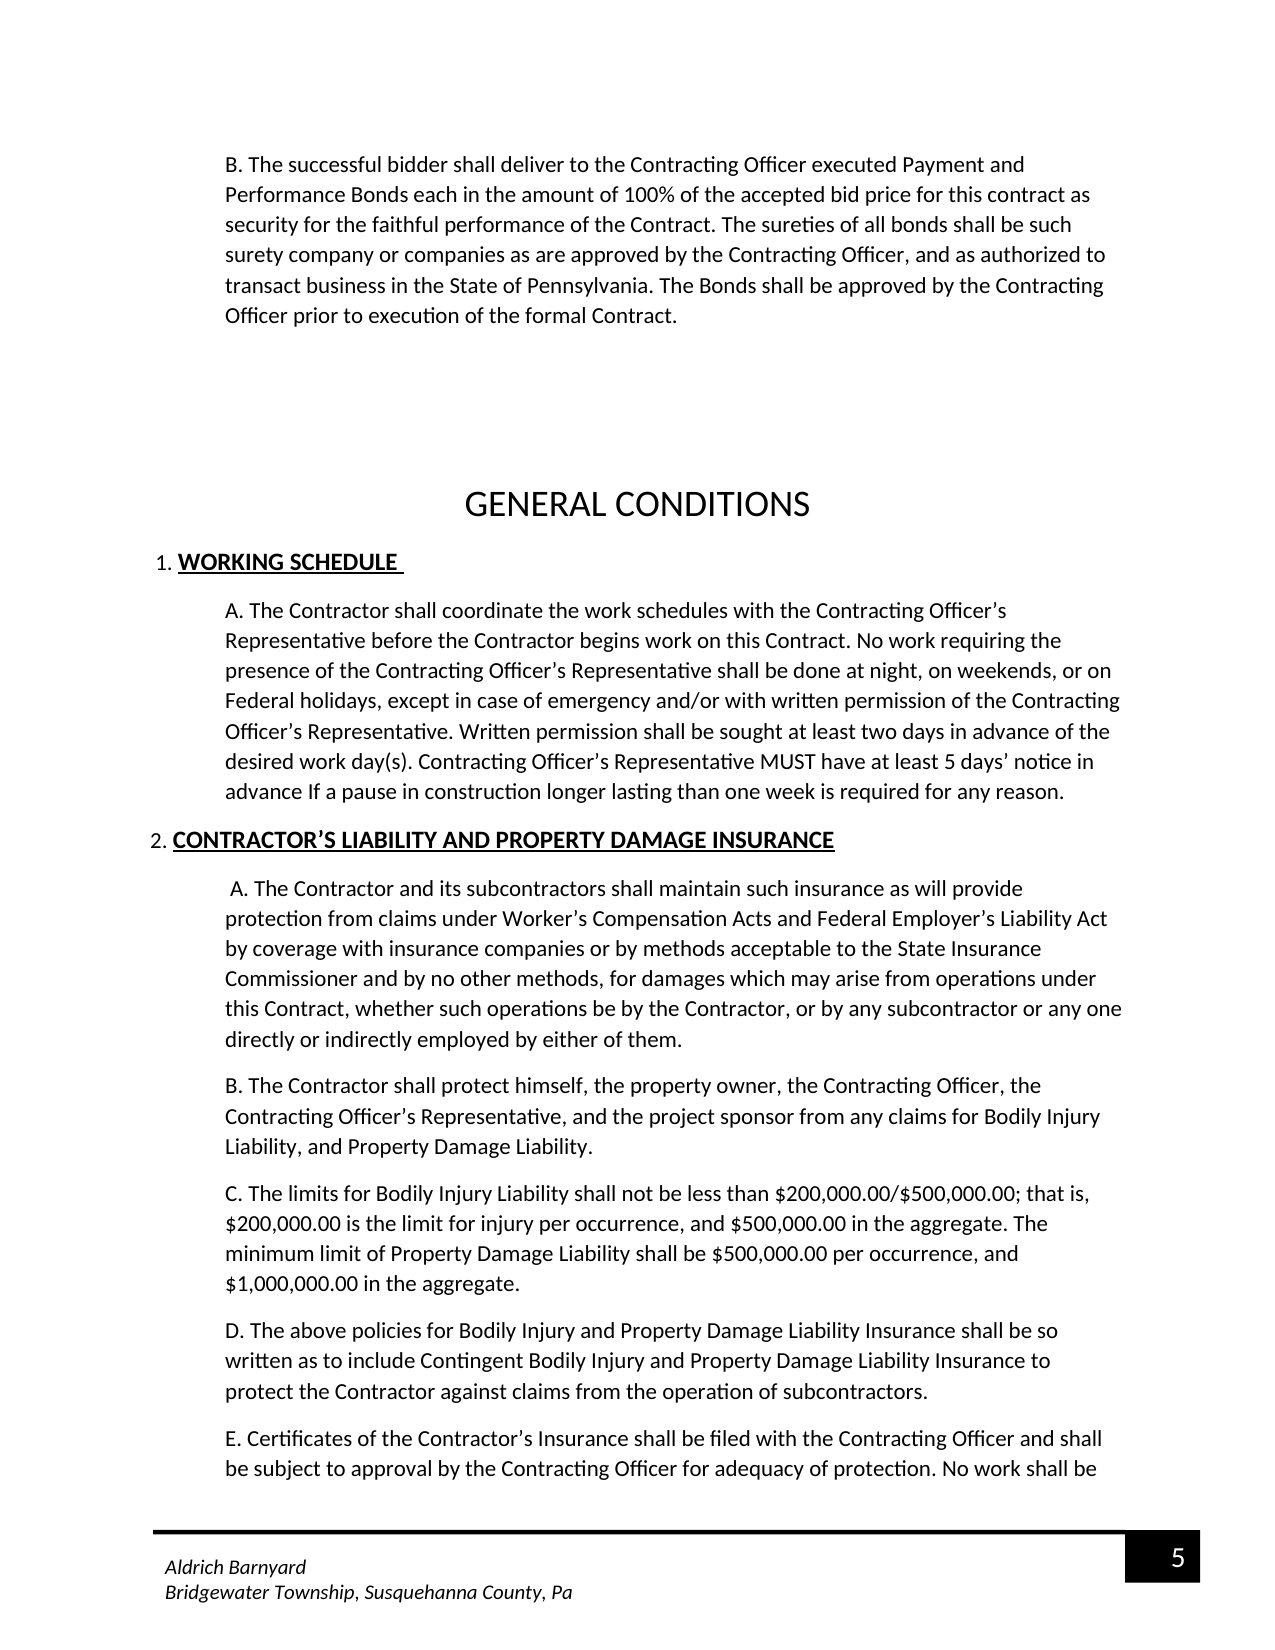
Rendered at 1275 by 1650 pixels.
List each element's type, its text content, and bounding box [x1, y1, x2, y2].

text D. The above policies for Bodily Injury and Property Damage Liability Insurance shall be so written as to include Contingent Bodily Injury and Property Damage Liability Insurance to protect the Contractor against claims from the operation of subcontractors. [225, 1316, 1125, 1405]
text 2. CONTRACTOR’S LIABILITY AND PROPERTY DAMAGE INSURANCE [150, 824, 1125, 854]
text B. The successful bidder shall deliver to the Contracting Officer executed Payment and Performance Bonds each in the amount of 100% of the accepted bid price for this contract as security for the faithful performance of the Contract. The sureties of all bonds shall be such surety company or companies as are approved by the Contracting Officer, and as authorized to transact business in the State of Pennsylvania. The Bonds shall be approved by the Contracting Officer prior to execution of the formal Contract. [225, 150, 1125, 329]
text B. The Contractor shall protect himself, the property owner, the Contracting Officer, the Contracting Officer’s Representative, and the project sponsor from any claims for Bodily Injury Liability, and Property Damage Liability. [225, 1072, 1125, 1160]
text 1. WORKING SCHEDULE [150, 546, 1125, 577]
text C. The limits for Bodily Injury Liability shall not be less than $200,000.00/$500,000.00; that is, $200,000.00 is the limit for injury per occurrence, and $500,000.00 in the aggregate. The minimum limit of Property Damage Liability shall be $500,000.00 per occurrence, and $1,000,000.00 in the aggregate. [225, 1179, 1125, 1297]
text GENERAL CONDITIONS [150, 480, 1125, 526]
text A. The Contractor shall coordinate the work schedules with the Contracting Officer’s Representative before the Contractor begins work on this Contract. No work requiring the presence of the Contracting Officer’s Representative shall be done at night, on weekends, or on Federal holidays, except in case of emergency and/or with written permission of the Contracting Officer’s Representative. Written permission shall be sought at least two days in advance of the desired work day(s). Contracting Officer’s Representative MUST have at least 5 days’ notice in advance If a pause in construction longer lasting than one week is required for any reason. [225, 596, 1125, 805]
text A. The Contractor and its subcontractors shall maintain such insurance as will provide protection from claims under Worker’s Compensation Acts and Federal Employer’s Liability Act by coverage with insurance companies or by methods acceptable to the State Insurance Commissioner and by no other methods, for damages which may arise from operations under this Contract, whether such operations be by the Contractor, or by any subcontractor or any one directly or indirectly employed by either of them. [225, 874, 1125, 1053]
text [225, 1424, 1125, 1482]
